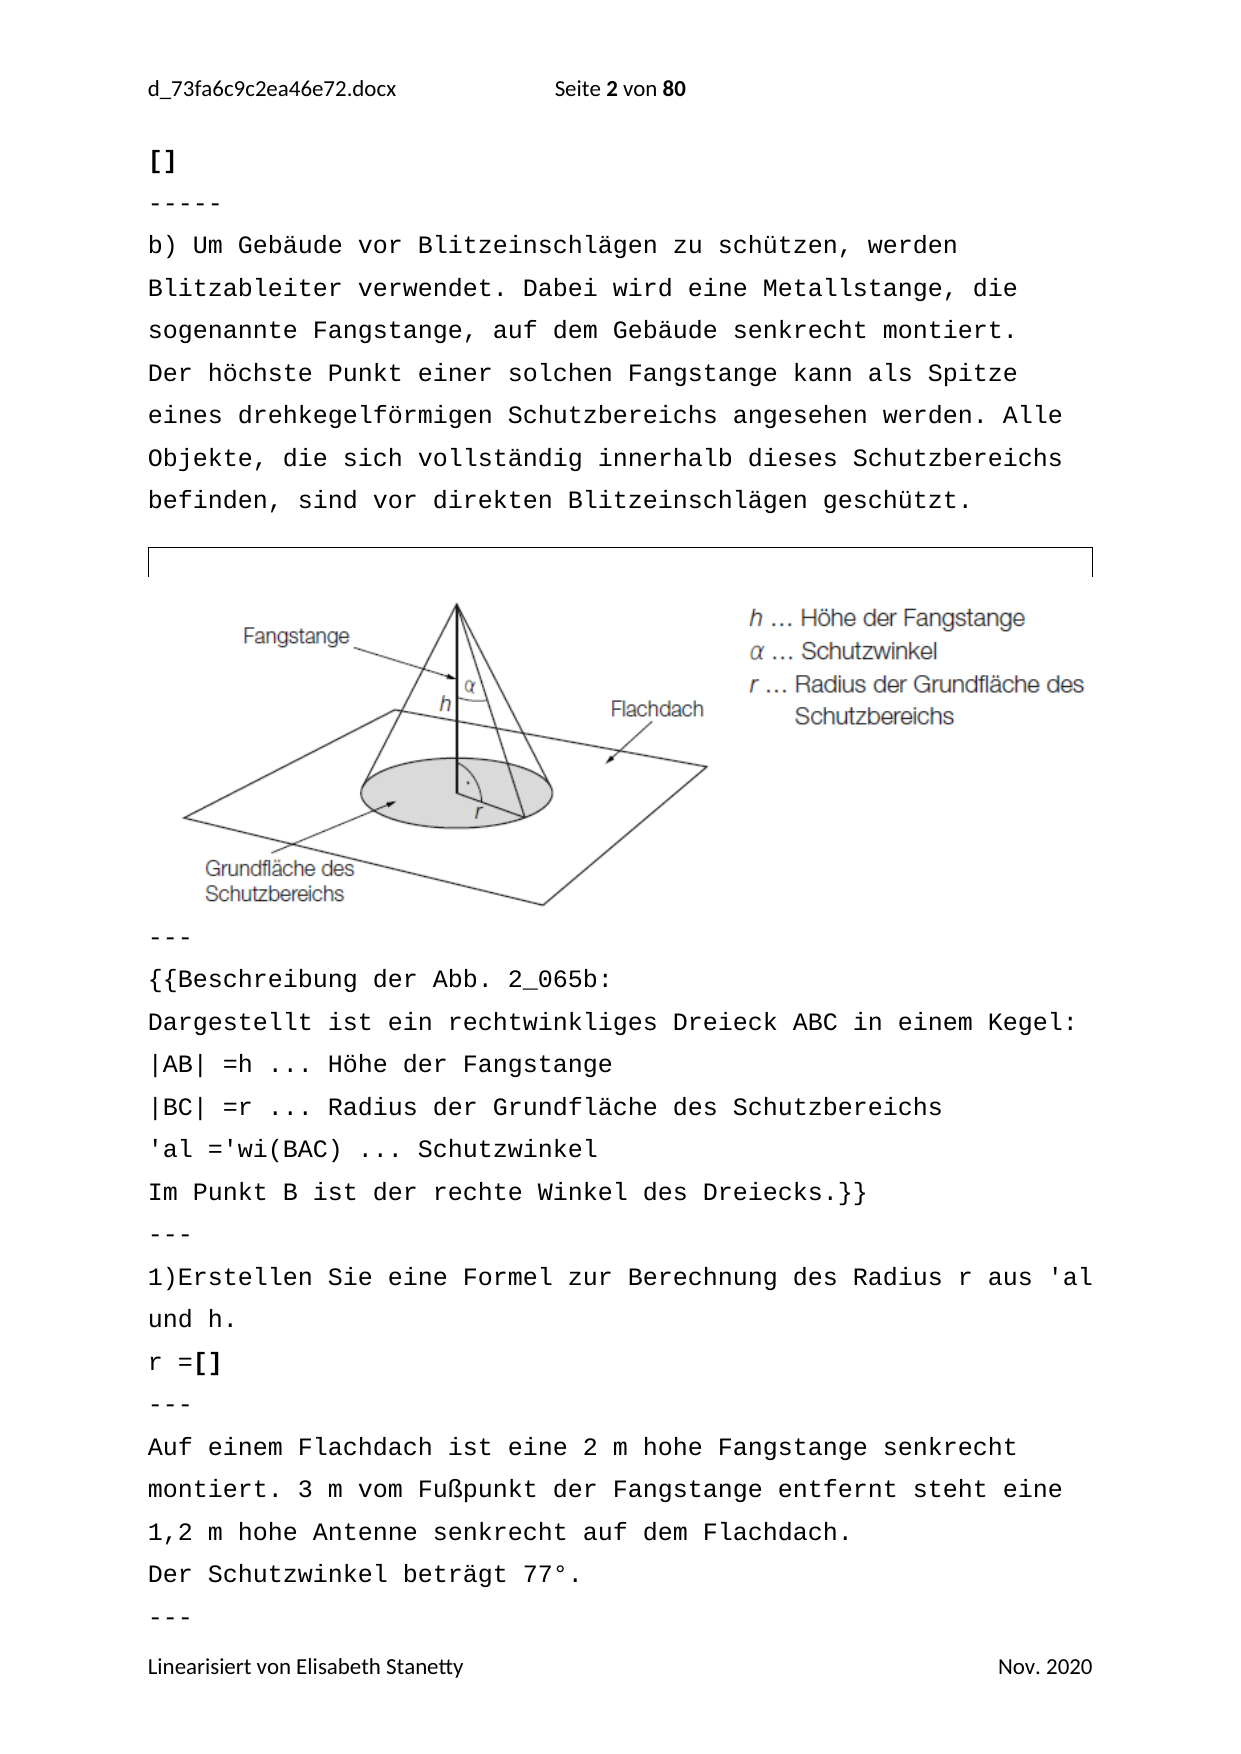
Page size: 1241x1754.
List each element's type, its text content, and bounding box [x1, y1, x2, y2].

text --- [148, 1222, 1093, 1250]
text {{Beschreibung der Abb. 2_065b: [148, 967, 1093, 995]
text b) Um Gebäude vor Blitzeinschlägen zu schützen, werden Blitzableiter verwendet. Dabei wird eine Metallstange, die sogenannte Fangstange, auf dem Gebäude senkrecht montiert. [148, 233, 1093, 346]
text [] [148, 148, 1093, 176]
text |BC| =r ... Radius der Grundfläche des Schutzbereichs [148, 1094, 1093, 1122]
text --- [148, 924, 1093, 952]
text ----- [148, 190, 1093, 218]
picture [148, 577, 1094, 924]
text Dargestellt ist ein rechtwinkliges Dreieck ABC in einem Kegel: [148, 1009, 1093, 1037]
text r =[] [148, 1349, 1093, 1377]
text --- [148, 1604, 1093, 1632]
text Der Schutzwinkel beträgt 77°. [148, 1562, 1093, 1590]
text Auf einem Flachdach ist eine 2 m hohe Fangstange senkrecht montiert. 3 m vom Fußpunkt der Fangstange entfernt steht eine 1,2 m hohe Antenne senkrecht auf dem Flachdach. [148, 1434, 1093, 1547]
text --- [148, 1392, 1093, 1420]
text 'al ='wi(BAC) ... Schutzwinkel [148, 1137, 1093, 1165]
text |AB| =h ... Höhe der Fangstange [148, 1052, 1093, 1080]
text 1)Erstellen Sie eine Formel zur Berechnung des Radius r aus 'al und h. [148, 1264, 1093, 1335]
text Im Punkt B ist der rechte Winkel des Dreiecks.}} [148, 1179, 1093, 1207]
table_header [149, 548, 1092, 577]
text Der höchste Punkt einer solchen Fangstange kann als Spitze eines drehkegelförmigen Schutzbereichs angesehen werden. Alle Objekte, die sich vollständig innerhalb dieses Schutzbereichs befinden, sind vor direkten Blitzeinschlägen geschützt. [148, 360, 1093, 516]
